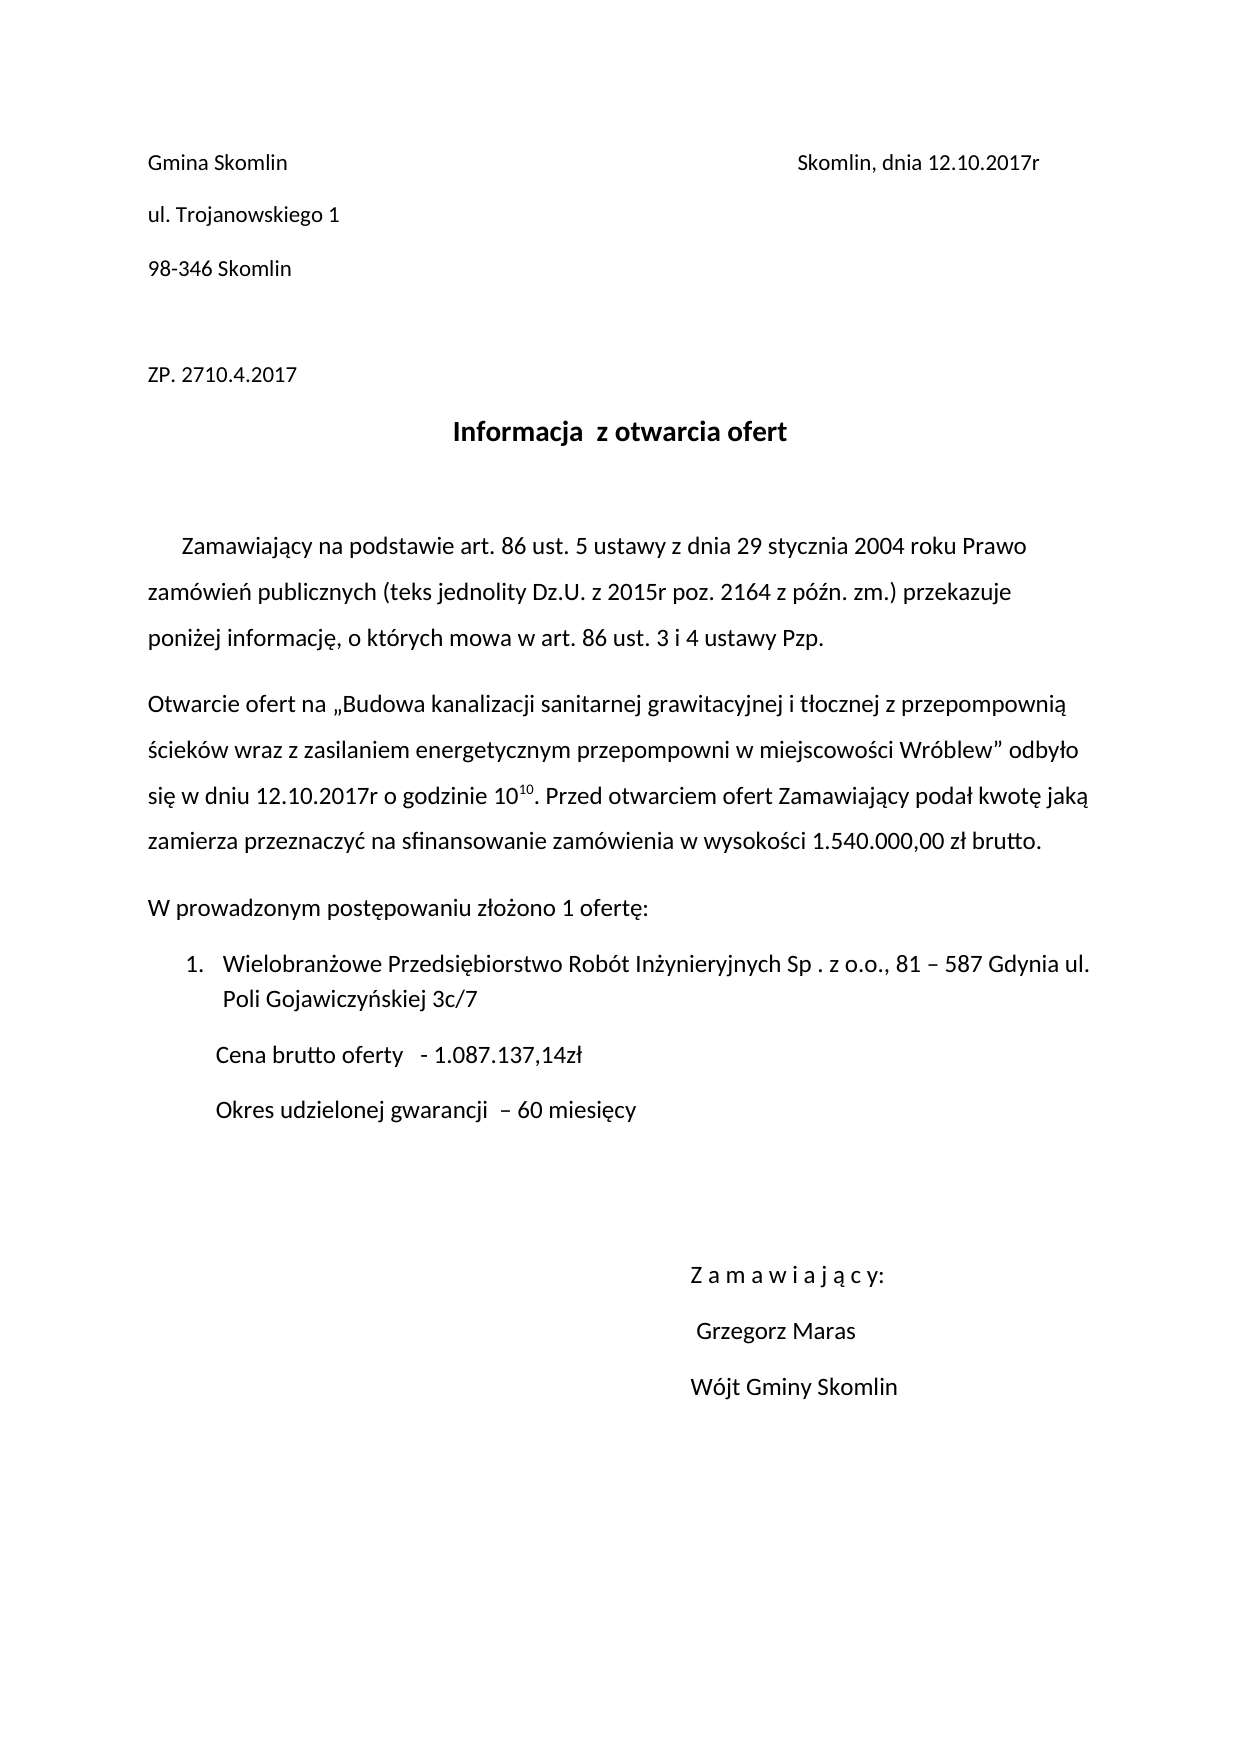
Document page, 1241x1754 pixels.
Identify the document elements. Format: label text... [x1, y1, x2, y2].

text Okres udzielonej gwarancji – 60 miesięcy [148, 1094, 1093, 1125]
text ul. Trojanowskiego 1 [148, 201, 1093, 229]
text 98-346 Skomlin [148, 254, 1093, 282]
text Z a m a w i a j ą c y: [148, 1259, 1093, 1290]
text Grzegorz Maras [148, 1315, 1093, 1346]
text Zamawiający na podstawie art. 86 ust. 5 ustawy z dnia 29 stycznia 2004 roku Prawo zamówień publicznych (teks jednolity Dz.U. z 2015r poz. 2164 z późn. zm.) przekazuje poniżej informację, o których mowa w art. 86 ust. 3 i 4 ustawy Pzp. [148, 530, 1093, 652]
text Wójt Gminy Skomlin [148, 1371, 1093, 1402]
text Cena brutto oferty - 1.087.137,14zł [148, 1039, 1093, 1069]
text Otwarcie ofert na „Budowa kanalizacji sanitarnej grawitacyjnej i tłocznej z przepompownią ścieków wraz z zasilaniem energetycznym przepompowni w miejscowości Wróblew” odbyło się w dniu 12.10.2017r o godzinie 1010. Przed otwarciem ofert Zamawiający podał kwotę jaką zamierza przeznaczyć na sfinansowanie zamówienia w wysokości 1.540.000,00 zł brutto. [148, 688, 1093, 856]
list Wielobranżowe Przedsiębiorstwo Robót Inżynieryjnych Sp . z o.o., 81 – 587 Gdynia ul. Poli Gojawiczyńskiej 3c/7 [185, 948, 1093, 1013]
text Informacja z otwarcia ofert [148, 413, 1093, 448]
text Gmina Skomlin Skomlin, dnia 12.10.2017r [148, 148, 1093, 176]
text W prowadzonym postępowaniu złożono 1 ofertę: [148, 892, 1093, 923]
text ZP. 2710.4.2017 [148, 360, 1093, 388]
